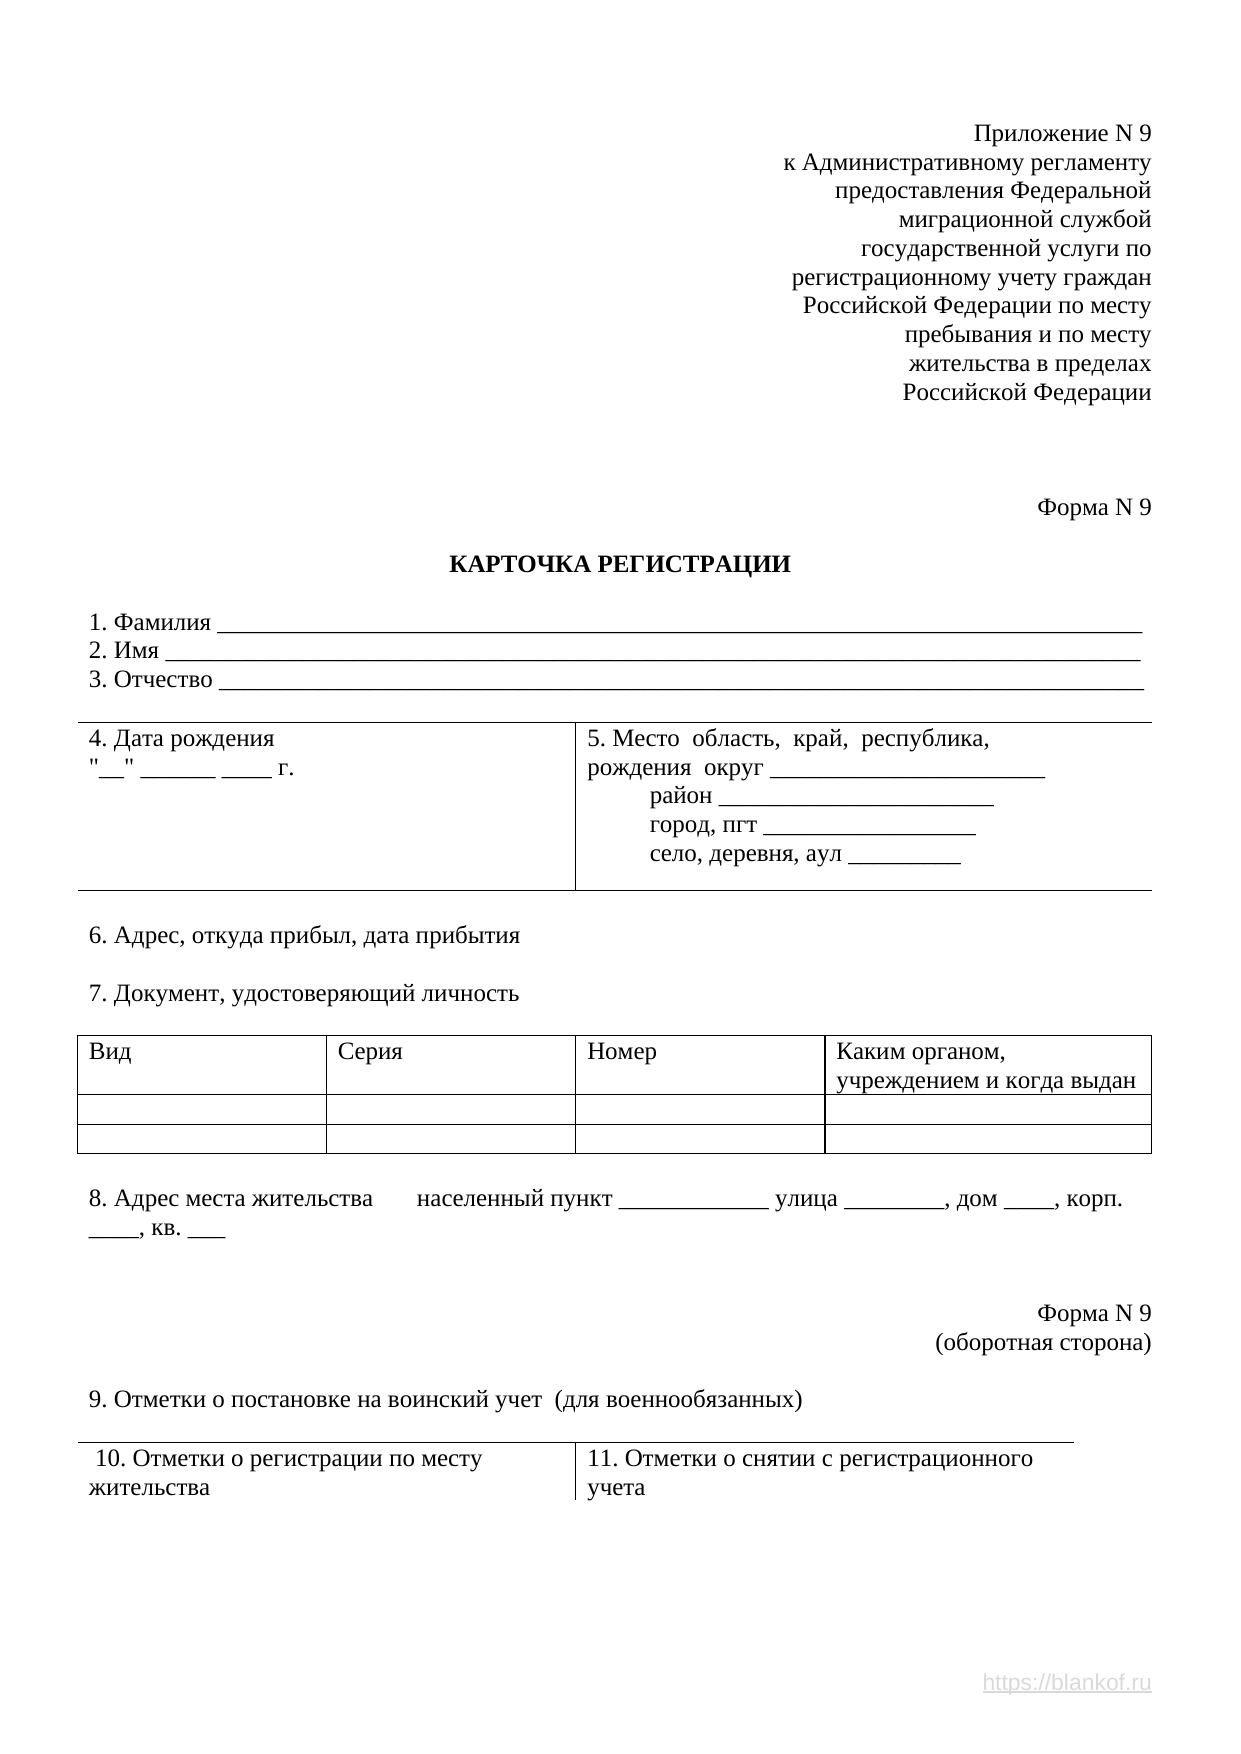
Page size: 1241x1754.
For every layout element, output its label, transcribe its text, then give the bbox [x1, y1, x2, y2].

text 1. Фамилия __________________________________________________________________________ [89, 607, 1152, 636]
text миграционной службой [89, 204, 1152, 233]
text 2. Имя ______________________________________________________________________________ [89, 636, 1152, 664]
table_header 4. Дата рождения "__" ______ ____ г. [78, 723, 575, 890]
text 9. Отметки о постановке на воинский учет (для военнообязанных) [89, 1384, 1152, 1413]
table_header Серия [327, 1036, 575, 1094]
text предоставления Федеральной [89, 176, 1152, 204]
table_header Номер [576, 1036, 824, 1094]
table_header Вид [78, 1036, 326, 1094]
table_cell [576, 1125, 824, 1153]
text Приложение N 9 [89, 118, 1152, 147]
table_header 10. Отметки о регистрации по месту жительства [78, 1443, 575, 1500]
table_cell [576, 1095, 824, 1123]
text 3. Отчество __________________________________________________________________________ [89, 664, 1152, 693]
text государственной услуги по [89, 233, 1152, 262]
text (оборотная сторона) [89, 1327, 1152, 1356]
table_cell [826, 1125, 1151, 1153]
text пребывания и по месту [89, 319, 1152, 348]
text 6. Адрес, откуда прибыл, дата прибытия [89, 920, 1152, 949]
text КАРТОЧКА РЕГИСТРАЦИИ [89, 549, 1152, 578]
table_header 11. Отметки о снятии с регистрационного учета [576, 1443, 1074, 1500]
table_cell [78, 1125, 326, 1153]
text 8. Адрес места жительства населенный пункт ____________ улица ________, дом ____, корп. ____, кв. ___ [89, 1183, 1152, 1241]
text Форма N 9 [89, 492, 1152, 521]
text регистрационному учету граждан [89, 262, 1152, 291]
text Российской Федерации [89, 377, 1152, 406]
table_header 5. Место область, край, республика, рождения округ ______________________ район ______________________ город, пгт _________________ село, деревня, аул _________ [576, 723, 1152, 890]
text жительства в пределах [89, 348, 1152, 377]
text к Административному регламенту [89, 147, 1152, 176]
table_header Каким органом, учреждением и когда выдан [826, 1036, 1151, 1094]
text Форма N 9 [89, 1298, 1152, 1327]
table_cell [78, 1095, 326, 1123]
table_cell [327, 1095, 575, 1123]
text 7. Документ, удостоверяющий личность [89, 978, 1152, 1006]
table_cell [327, 1125, 575, 1153]
table_cell [826, 1095, 1151, 1123]
text Российской Федерации по месту [89, 291, 1152, 319]
